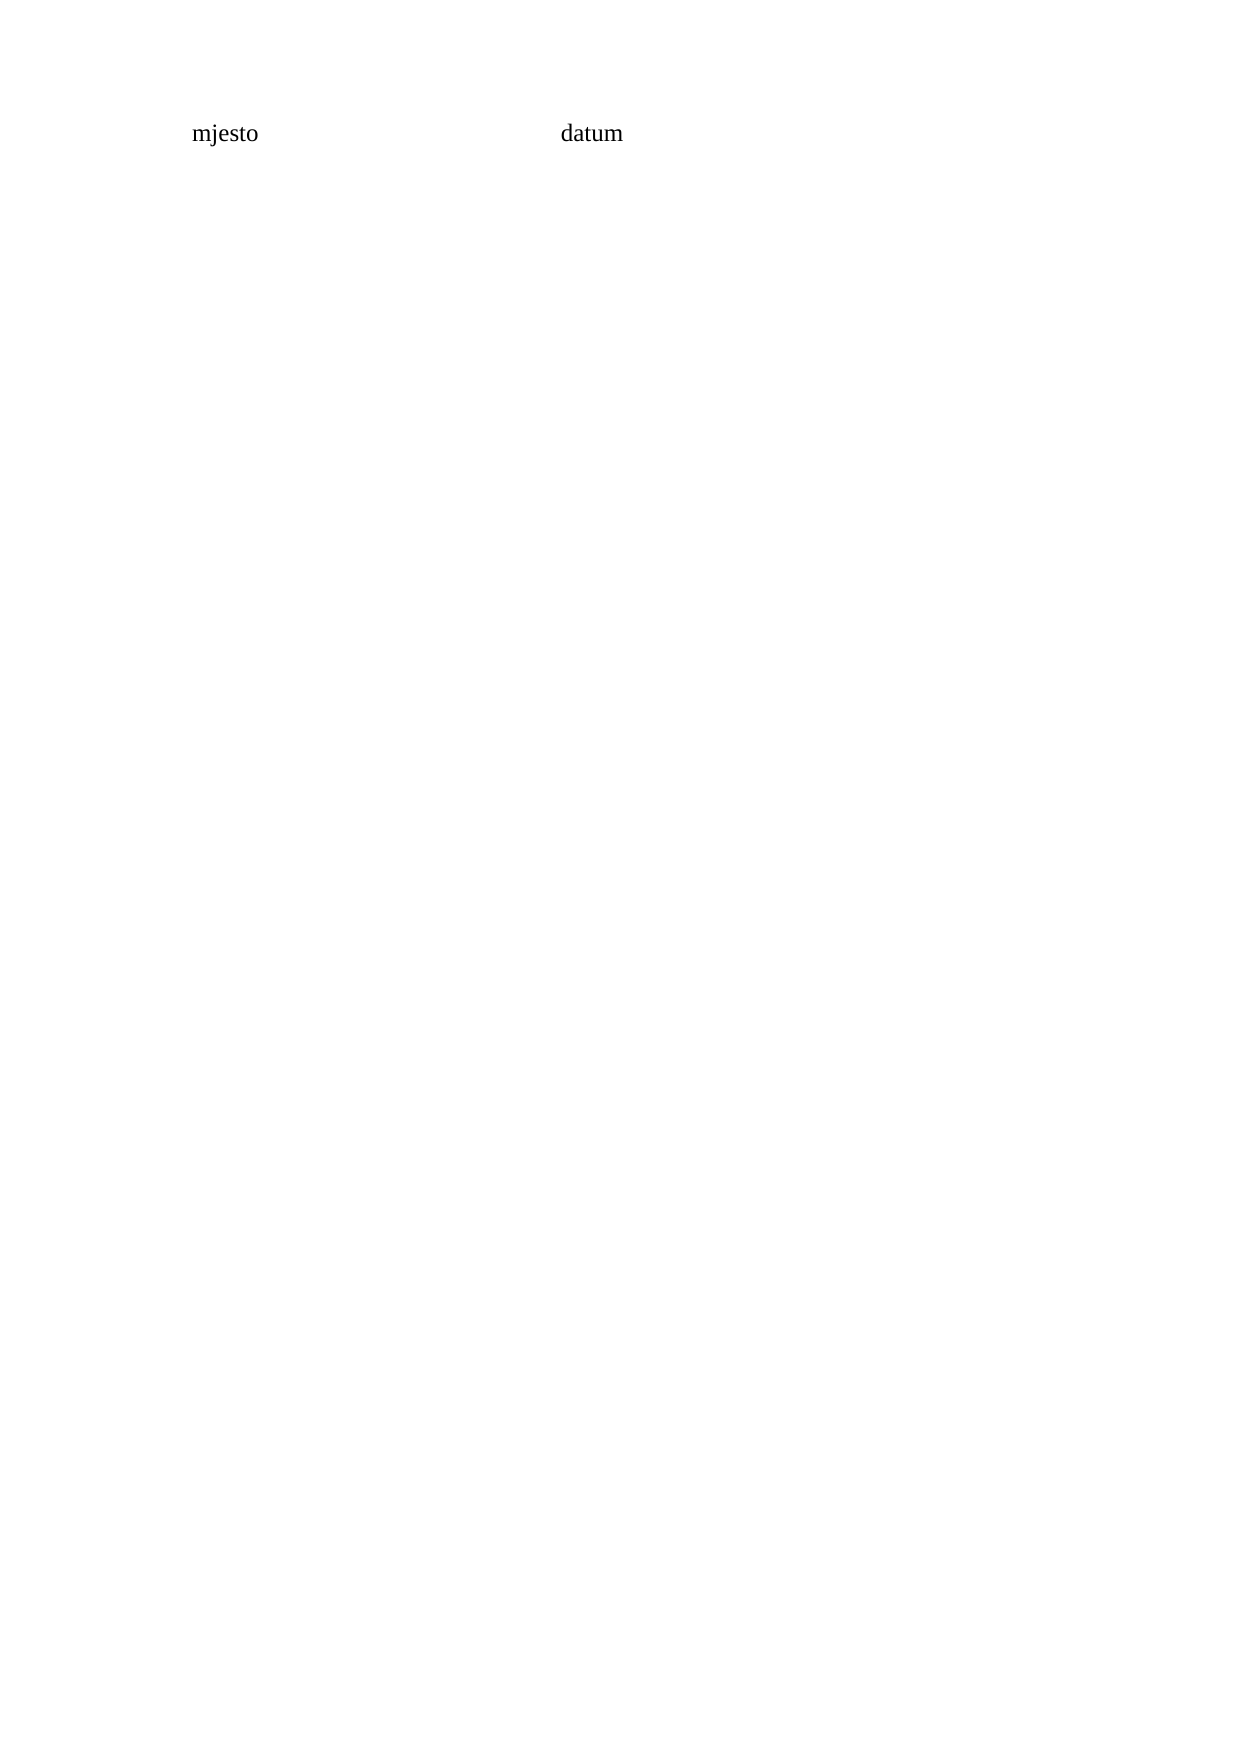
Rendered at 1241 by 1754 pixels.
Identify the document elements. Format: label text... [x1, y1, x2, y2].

text mjesto datum [118, 118, 1122, 147]
